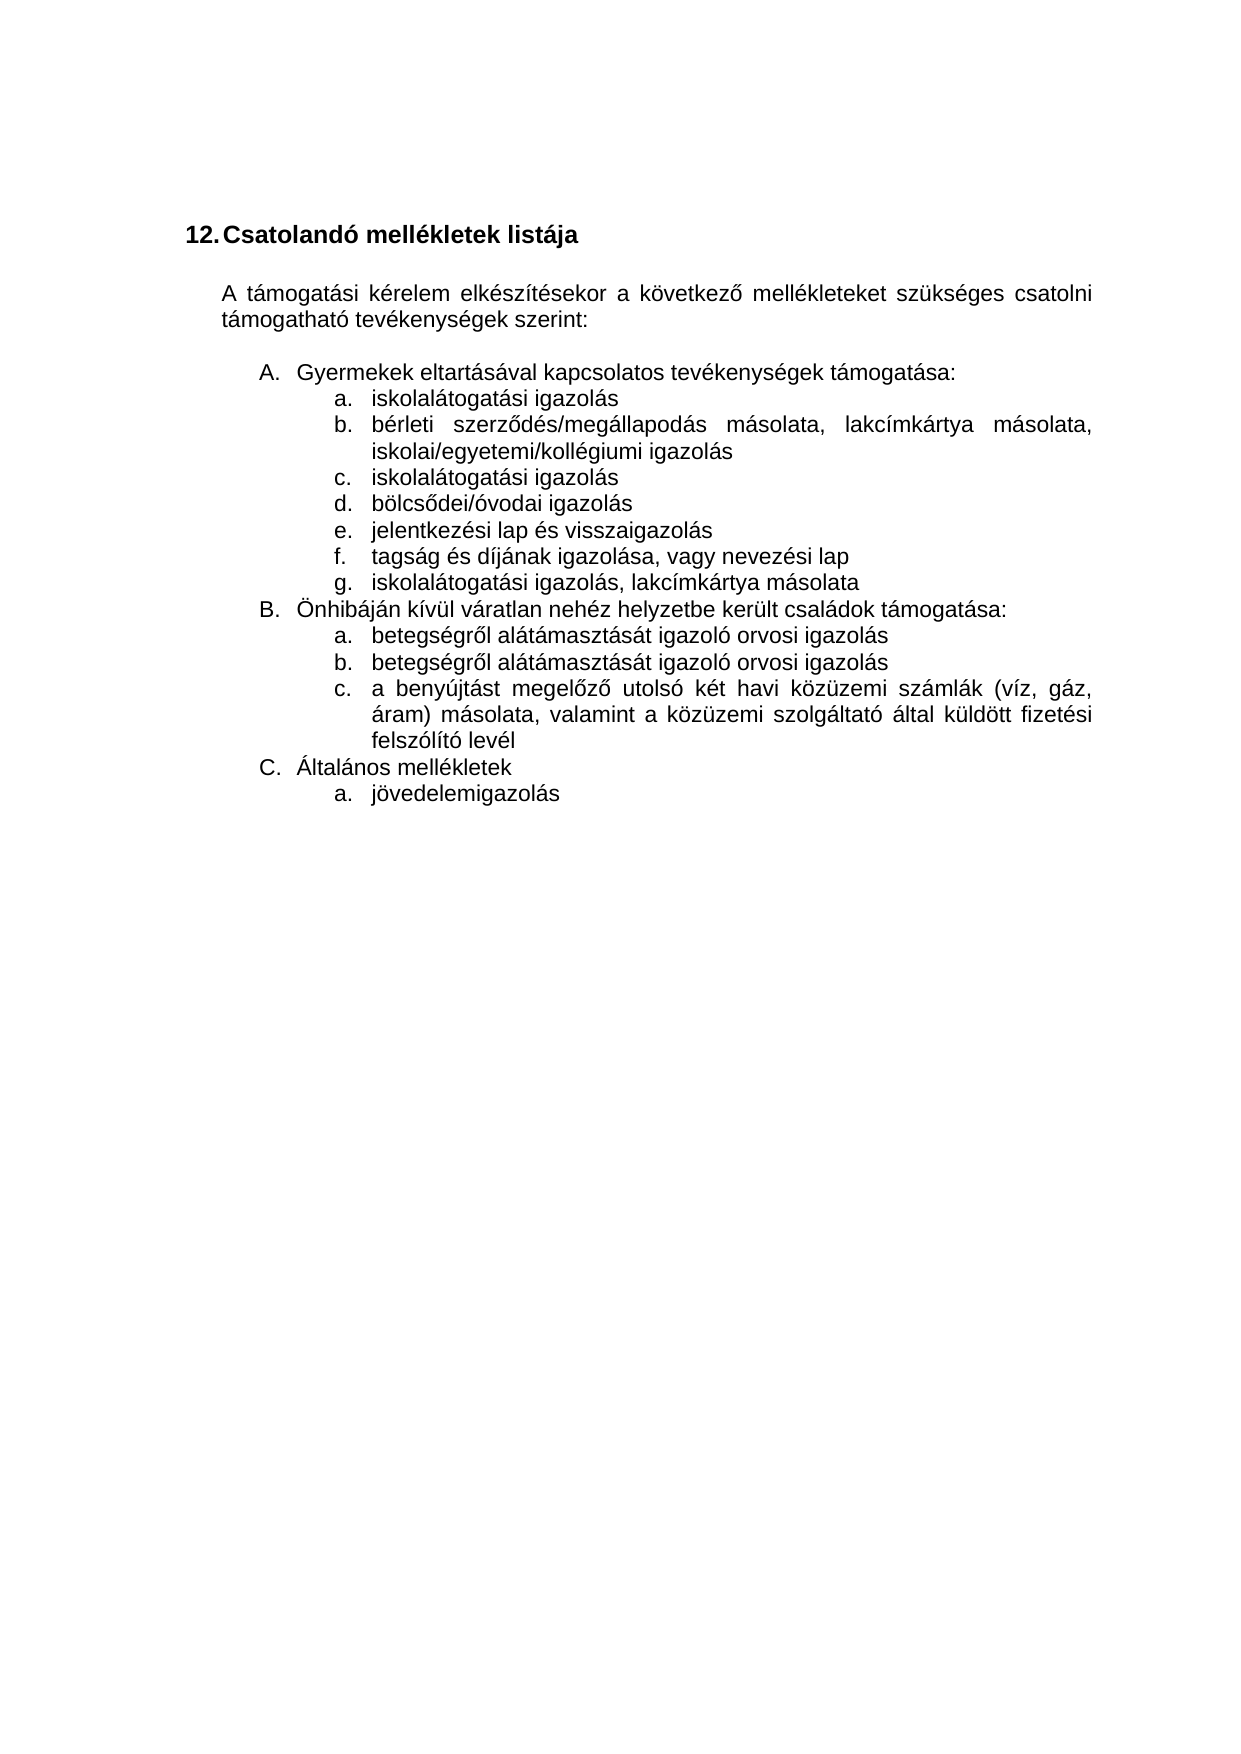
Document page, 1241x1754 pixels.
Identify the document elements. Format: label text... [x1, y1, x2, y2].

list iskolalátogatási igazolás [334, 385, 1093, 411]
list betegségről alátámasztását igazoló orvosi igazolás [334, 648, 1093, 675]
text A támogatási kérelem elkészítésekor a következő mellékleteket szükséges csatolni támogatható tevékenységek szerint: [221, 279, 1093, 332]
list iskolalátogatási igazolás, lakcímkártya másolata [334, 569, 1093, 596]
list a benyújtást megelőző utolsó két havi közüzemi számlák (víz, gáz, áram) másolata, valamint a közüzemi szolgáltató által küldött fizetési felszólító levél [334, 675, 1093, 754]
list jelentkezési lap és visszaigazolás [334, 517, 1093, 543]
list jövedelemigazolás [334, 780, 1093, 807]
subtitle Csatolandó mellékletek listája [185, 220, 1093, 249]
list betegségről alátámasztását igazoló orvosi igazolás [334, 622, 1093, 648]
list bölcsődei/óvodai igazolás [334, 490, 1093, 517]
list Önhibáján kívül váratlan nehéz helyzetbe került családok támogatása: [259, 596, 1093, 622]
list bérleti szerződés/megállapodás másolata, lakcímkártya másolata, iskolai/egyetemi/kollégiumi igazolás [334, 411, 1093, 464]
list iskolalátogatási igazolás [334, 464, 1093, 490]
list tagság és díjának igazolása, vagy nevezési lap [334, 543, 1093, 569]
list Gyermekek eltartásával kapcsolatos tevékenységek támogatása: [259, 358, 1093, 385]
list Általános mellékletek [259, 754, 1093, 780]
